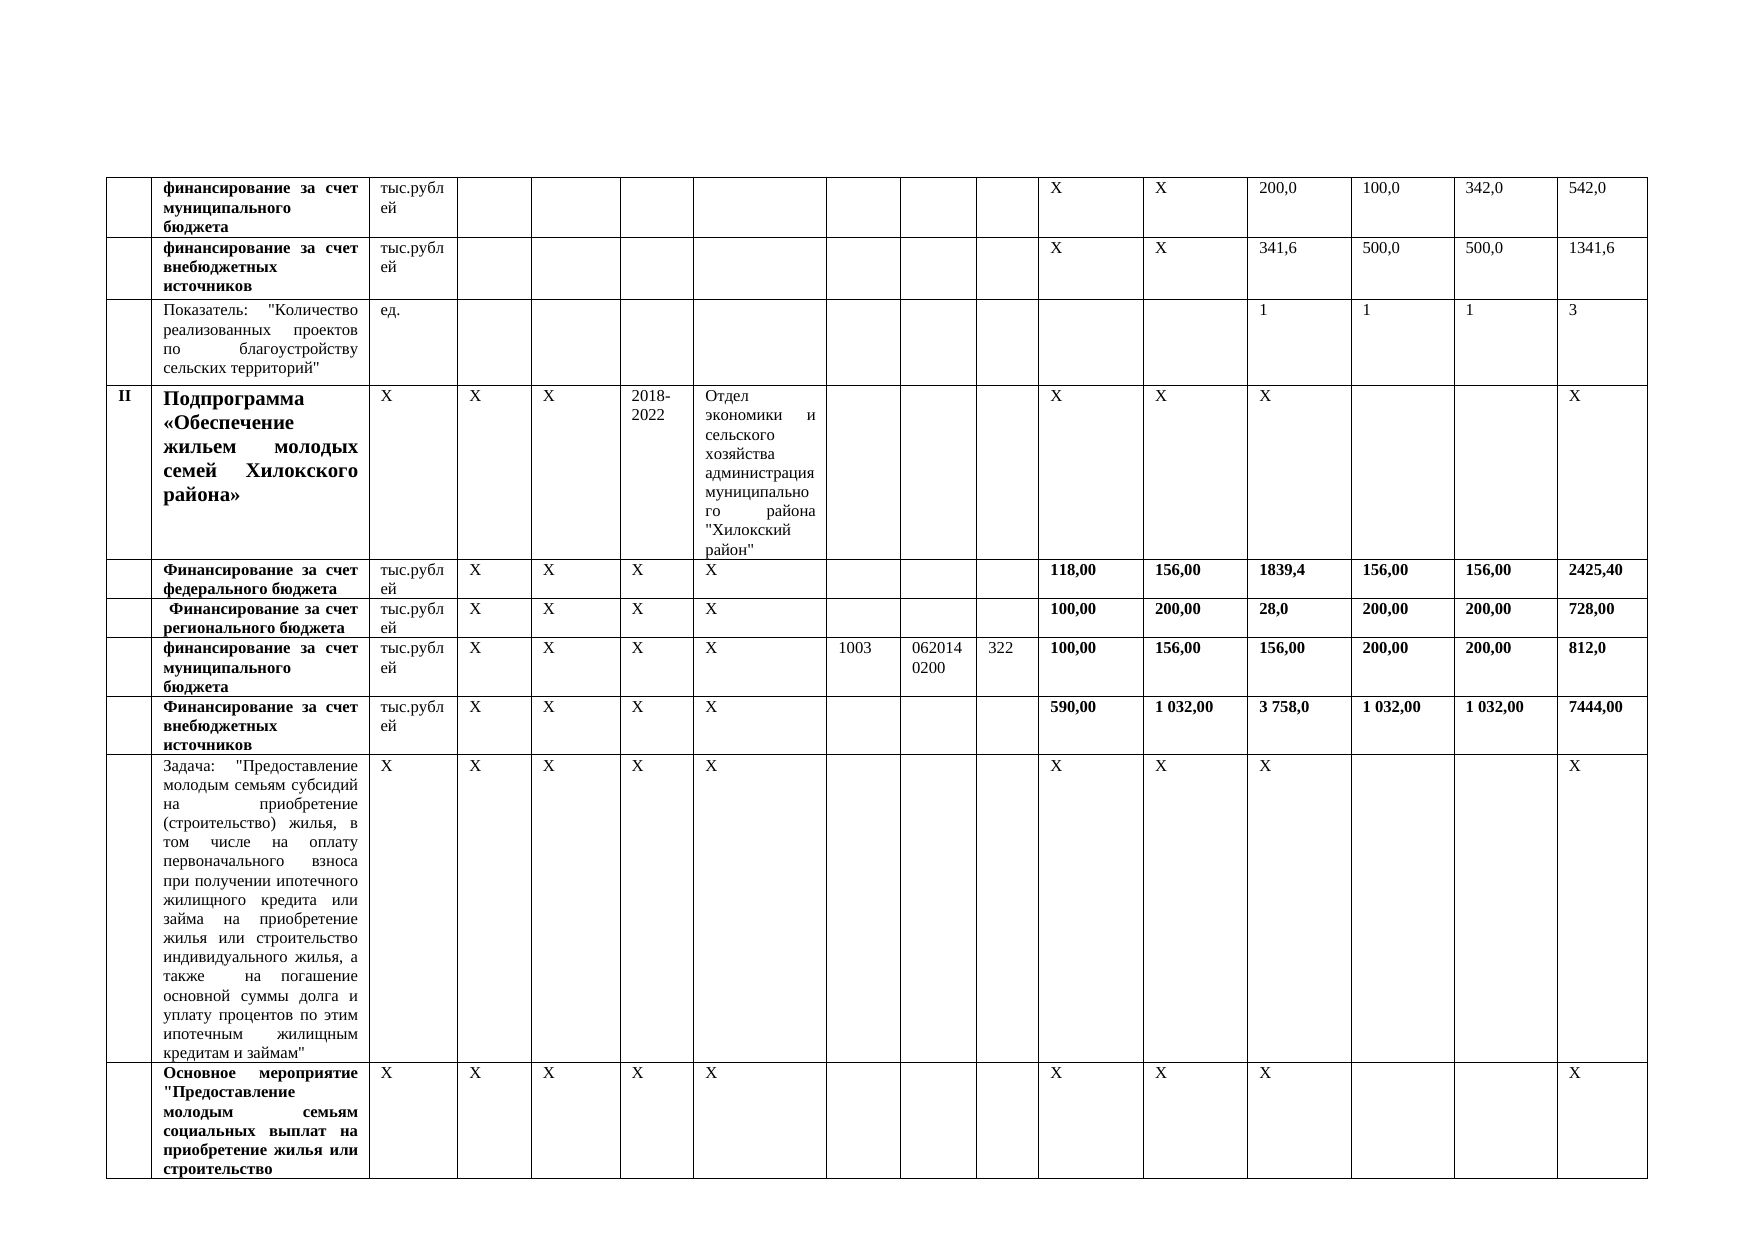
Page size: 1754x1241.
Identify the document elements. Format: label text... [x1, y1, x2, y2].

table_cell [621, 238, 693, 299]
table_cell 542,0 [1558, 178, 1647, 237]
table_cell финансирование за счет внебюджетных источников [152, 238, 369, 299]
table_cell Х [532, 560, 620, 598]
table_cell [977, 300, 1038, 385]
table_cell [621, 300, 693, 385]
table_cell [152, 1063, 369, 1178]
table_cell 200,00 [1352, 638, 1454, 696]
table_cell тыс.рублей [370, 599, 457, 637]
table_cell 200,0 [1248, 178, 1351, 237]
table_cell [107, 697, 151, 754]
table_cell Х [370, 386, 457, 558]
table_cell 1 032,00 [1352, 697, 1454, 754]
table_cell Х [1558, 386, 1647, 558]
table_cell 2018-2022 [621, 386, 693, 558]
table_cell [694, 300, 826, 385]
table_cell [107, 178, 151, 237]
table_cell [977, 755, 1038, 1062]
table_cell 156,00 [1455, 560, 1557, 598]
table_cell [827, 697, 900, 754]
table_cell 1 [1248, 300, 1351, 385]
table_cell Х [621, 697, 693, 754]
table_cell тыс.рублей [370, 178, 457, 237]
table_cell [901, 560, 976, 598]
table_cell Финансирование за счет внебюджетных источников [152, 697, 369, 754]
table_cell Х [621, 638, 693, 696]
table_cell [827, 238, 900, 299]
table_cell Х [694, 1063, 826, 1178]
table_cell Х [1144, 386, 1247, 558]
table_cell [901, 300, 976, 385]
table_cell 1 032,00 [1455, 697, 1557, 754]
table_cell [901, 755, 976, 1062]
table_cell [827, 1063, 900, 1178]
table_cell [901, 178, 976, 237]
table_cell [901, 1063, 976, 1178]
table_cell Х [1039, 755, 1143, 1062]
table_cell Х [532, 599, 620, 637]
table_cell 1003 [827, 638, 900, 696]
table_cell 341,6 [1248, 238, 1351, 299]
table_cell [107, 755, 151, 1062]
table_cell тыс.рублей [370, 697, 457, 754]
table_cell Х [458, 560, 531, 598]
table_cell 7444,00 [1558, 697, 1647, 754]
table_cell Х [532, 697, 620, 754]
table_cell [901, 238, 976, 299]
table_cell 156,00 [1352, 560, 1454, 598]
table_cell [977, 238, 1038, 299]
table_cell 1341,6 [1558, 238, 1647, 299]
table_cell Финансирование за счет федерального бюджета [152, 560, 369, 598]
table_cell Х [1144, 178, 1247, 237]
table_cell Х [532, 638, 620, 696]
table_cell 156,00 [1144, 560, 1247, 598]
table_cell Х [1248, 1063, 1351, 1178]
table_cell 3 [1558, 300, 1647, 385]
table_cell [621, 178, 693, 237]
table_cell 322 [977, 638, 1038, 696]
table_cell [827, 300, 900, 385]
table_cell 728,00 [1558, 599, 1647, 637]
table_cell 156,00 [1248, 638, 1351, 696]
table_cell Х [370, 755, 457, 1062]
table_cell [977, 697, 1038, 754]
table_cell Х [621, 599, 693, 637]
table_cell тыс.рублей [370, 638, 457, 696]
table_cell [107, 599, 151, 637]
table_cell [1039, 300, 1143, 385]
table_cell Х [370, 1063, 457, 1178]
table_cell [827, 386, 900, 558]
table_cell [977, 560, 1038, 598]
table_cell Х [1144, 1063, 1247, 1178]
table_cell [977, 178, 1038, 237]
table_cell 590,00 [1039, 697, 1143, 754]
table_cell Х [1248, 386, 1351, 558]
table_cell Задача: "Предоставление молодым семьям субсидий на приобретение (строительство) жилья, в том числе на оплату первоначального взноса при получении ипотечного жилищного кредита или займа на приобретение жилья или строительство индивидуального жилья, а также на погашение основной суммы долга и уплату процентов по этим ипотечным жилищным кредитам и займам" [152, 755, 369, 1062]
table_cell Х [1144, 238, 1247, 299]
table_cell [107, 238, 151, 299]
table_cell Х [532, 1063, 620, 1178]
table_cell Х [1039, 178, 1143, 237]
table_cell [107, 560, 151, 598]
table_cell 500,0 [1455, 238, 1557, 299]
table_cell [901, 697, 976, 754]
table_cell Х [458, 599, 531, 637]
table_cell Х [1248, 755, 1351, 1062]
table_cell Х [1039, 386, 1143, 558]
table_cell [1352, 755, 1454, 1062]
table_cell 500,0 [1352, 238, 1454, 299]
table_cell Х [1144, 755, 1247, 1062]
table_cell [1352, 1063, 1454, 1178]
table_cell II [107, 386, 151, 558]
table_cell Х [694, 560, 826, 598]
table_cell 100,0 [1352, 178, 1454, 237]
table_cell 100,00 [1039, 638, 1143, 696]
table_cell [1455, 386, 1557, 558]
table_cell [107, 638, 151, 696]
table_cell [694, 178, 826, 237]
table_cell [901, 599, 976, 637]
table_cell 200,00 [1455, 638, 1557, 696]
table_cell тыс.рублей [370, 238, 457, 299]
table_cell [1455, 1063, 1557, 1178]
table_cell 2425,40 [1558, 560, 1647, 598]
table_cell Х [1558, 755, 1647, 1062]
table_cell [107, 300, 151, 385]
table_cell [827, 560, 900, 598]
table_cell Х [458, 386, 531, 558]
table_cell 0620140200 [901, 638, 976, 696]
table_cell 100,00 [1039, 599, 1143, 637]
table_cell Х [1558, 1063, 1647, 1178]
table_cell финансирование за счет муниципального бюджета [152, 178, 369, 237]
table_cell [694, 238, 826, 299]
table_cell 1839,4 [1248, 560, 1351, 598]
table_cell [532, 178, 620, 237]
table_cell Х [532, 386, 620, 558]
table_cell Отдел экономики и сельского хозяйства администрация муниципального района "Хилокский район" [694, 386, 826, 558]
table_cell [827, 755, 900, 1062]
table_cell [977, 1063, 1038, 1178]
table_cell 118,00 [1039, 560, 1143, 598]
table_cell Х [458, 755, 531, 1062]
table_cell Х [532, 755, 620, 1062]
table_cell [977, 386, 1038, 558]
table_cell ед. [370, 300, 457, 385]
table_cell 342,0 [1455, 178, 1557, 237]
table_cell [1144, 300, 1247, 385]
table_cell 200,00 [1455, 599, 1557, 637]
table_cell Х [621, 560, 693, 598]
table_cell Показатель: "Количество реализованных проектов по благоустройству сельских территорий" [152, 300, 369, 385]
table_cell Х [694, 697, 826, 754]
table_cell Финансирование за счет регионального бюджета [152, 599, 369, 637]
table_cell [1352, 386, 1454, 558]
table_cell [532, 300, 620, 385]
table_cell [458, 300, 531, 385]
table_cell 3 758,0 [1248, 697, 1351, 754]
table_cell Х [458, 638, 531, 696]
table_cell 28,0 [1248, 599, 1351, 637]
table_cell Х [1039, 1063, 1143, 1178]
table_cell 200,00 [1352, 599, 1454, 637]
table_cell Х [621, 1063, 693, 1178]
table_cell Х [1039, 238, 1143, 299]
table_cell Х [694, 755, 826, 1062]
table_cell [107, 1063, 151, 1178]
table_cell 1 [1455, 300, 1557, 385]
table_cell [901, 386, 976, 558]
table_cell [827, 178, 900, 237]
table_cell 812,0 [1558, 638, 1647, 696]
table_cell [827, 599, 900, 637]
table_cell 156,00 [1144, 638, 1247, 696]
table_cell [977, 599, 1038, 637]
table_cell тыс.рублей [370, 560, 457, 598]
table_cell Х [458, 697, 531, 754]
table_cell [458, 178, 531, 237]
table_cell 200,00 [1144, 599, 1247, 637]
table_cell [458, 238, 531, 299]
table_cell Х [621, 755, 693, 1062]
table_cell финансирование за счет муниципального бюджета [152, 638, 369, 696]
table_cell 1 032,00 [1144, 697, 1247, 754]
table_cell [1455, 755, 1557, 1062]
table_cell Х [694, 599, 826, 637]
table_cell Х [458, 1063, 531, 1178]
table_cell 1 [1352, 300, 1454, 385]
table_cell [532, 238, 620, 299]
table_cell Х [694, 638, 826, 696]
table_cell Подпрограмма «Обеспечение жильем молодых семей Хилокского района» [152, 386, 369, 558]
